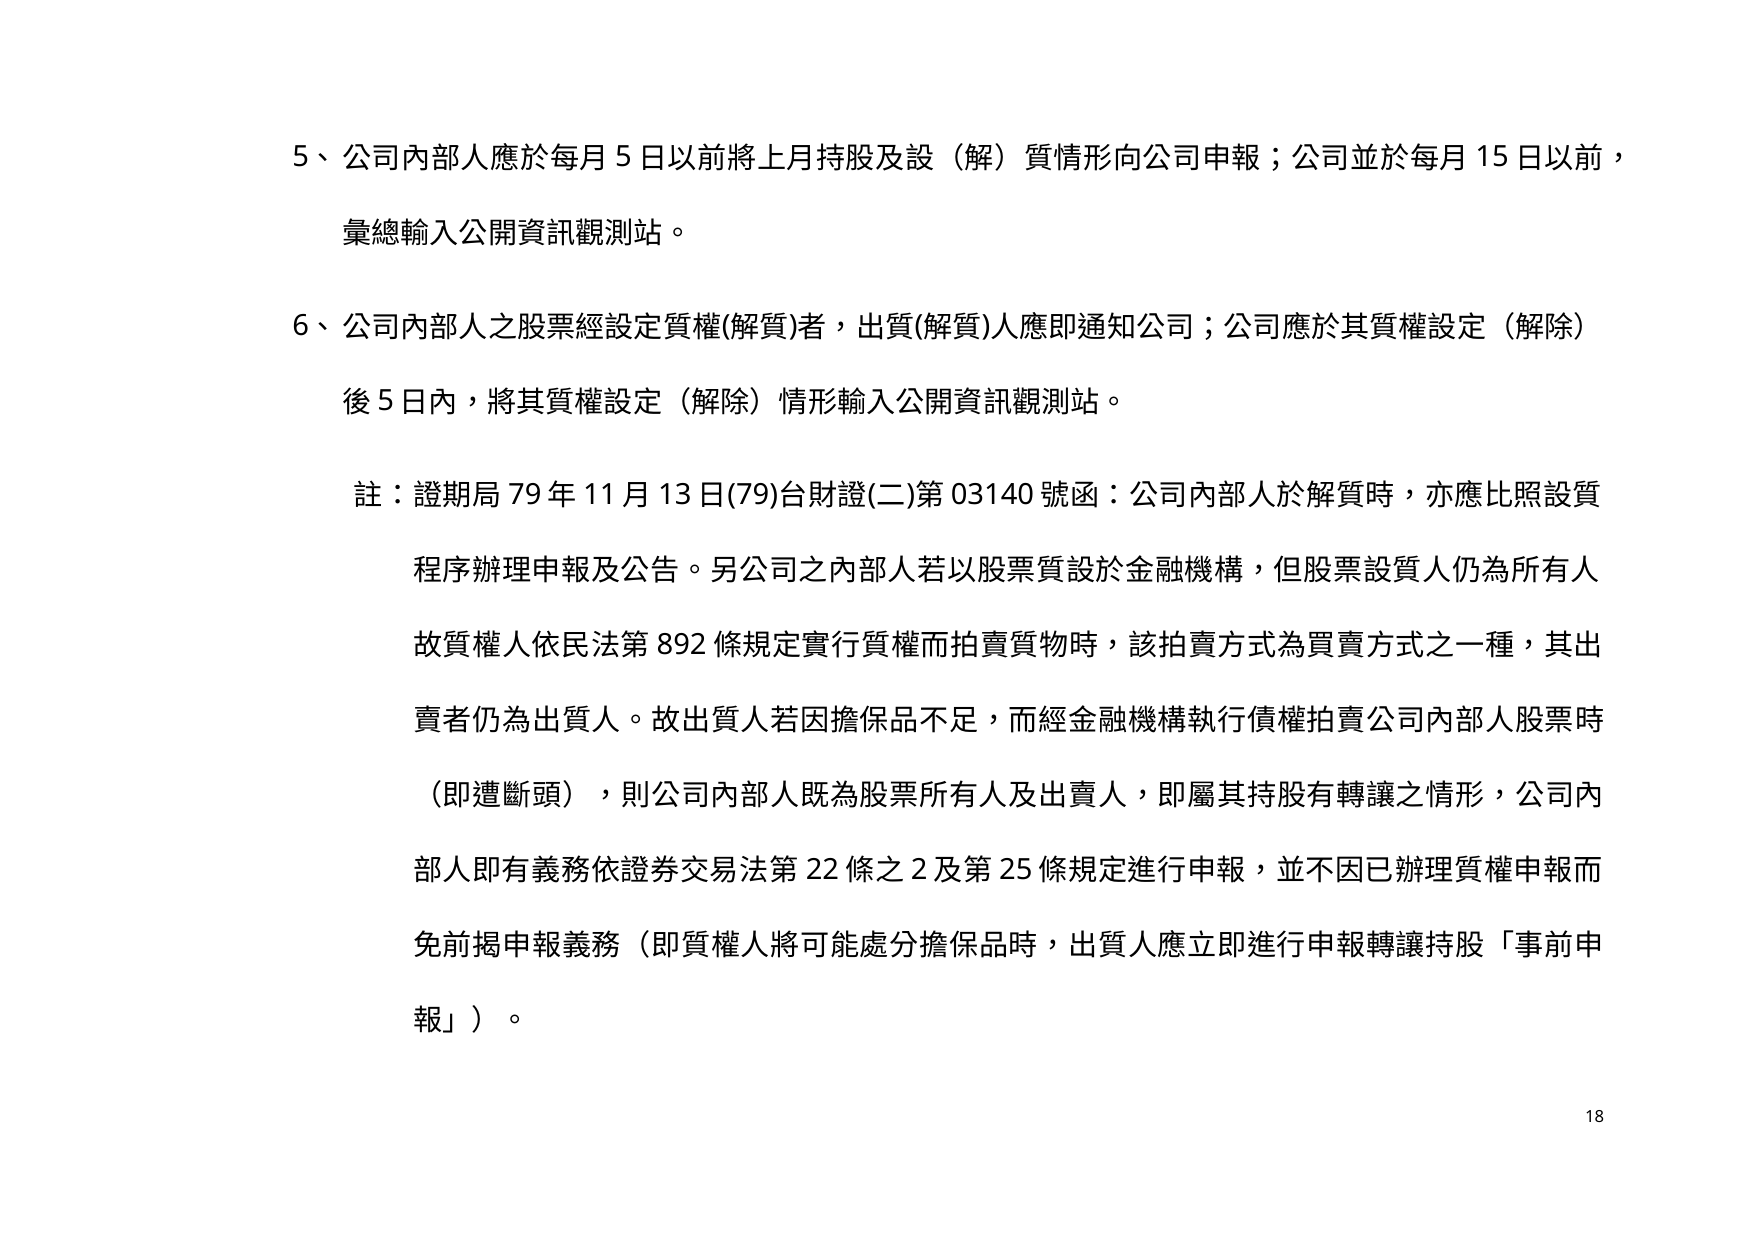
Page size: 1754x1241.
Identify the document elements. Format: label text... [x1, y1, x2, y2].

list 公司內部人應於每月5日以前將上月持股及設（解）質情形向公司申報；公司並於每月15日以前，彙總輸入公開資訊觀測站。 [292, 118, 1604, 268]
text 註：證期局79年11月13日(79)台財證(二)第03140號函：公司內部人於解質時，亦應比照設質程序辦理申報及公告。另公司之內部人若以股票質設於金融機構，但股票設質人仍為所有人，故質權人依民法第892條規定實行質權而拍賣質物時，該拍賣方式為買賣方式之一種，其出賣者仍為出質人。故出質人若因擔保品不足，而經金融機構執行債權拍賣公司內部人股票時（即遭斷頭），則公司內部人既為股票所有人及出賣人，即屬其持股有轉讓之情形，公司內部人即有義務依證券交易法第22條之2及第25條規定進行申報，並不因已辦理質權申報而免前揭申報義務（即質權人將可能處分擔保品時，出質人應立即進行申報轉讓持股「事前申報」）。 [354, 456, 1604, 1056]
list 公司內部人之股票經設定質權(解質)者，出質(解質)人應即通知公司；公司應於其質權設定（解除）後5日內，將其質權設定（解除）情形輸入公開資訊觀測站。 [292, 287, 1604, 437]
